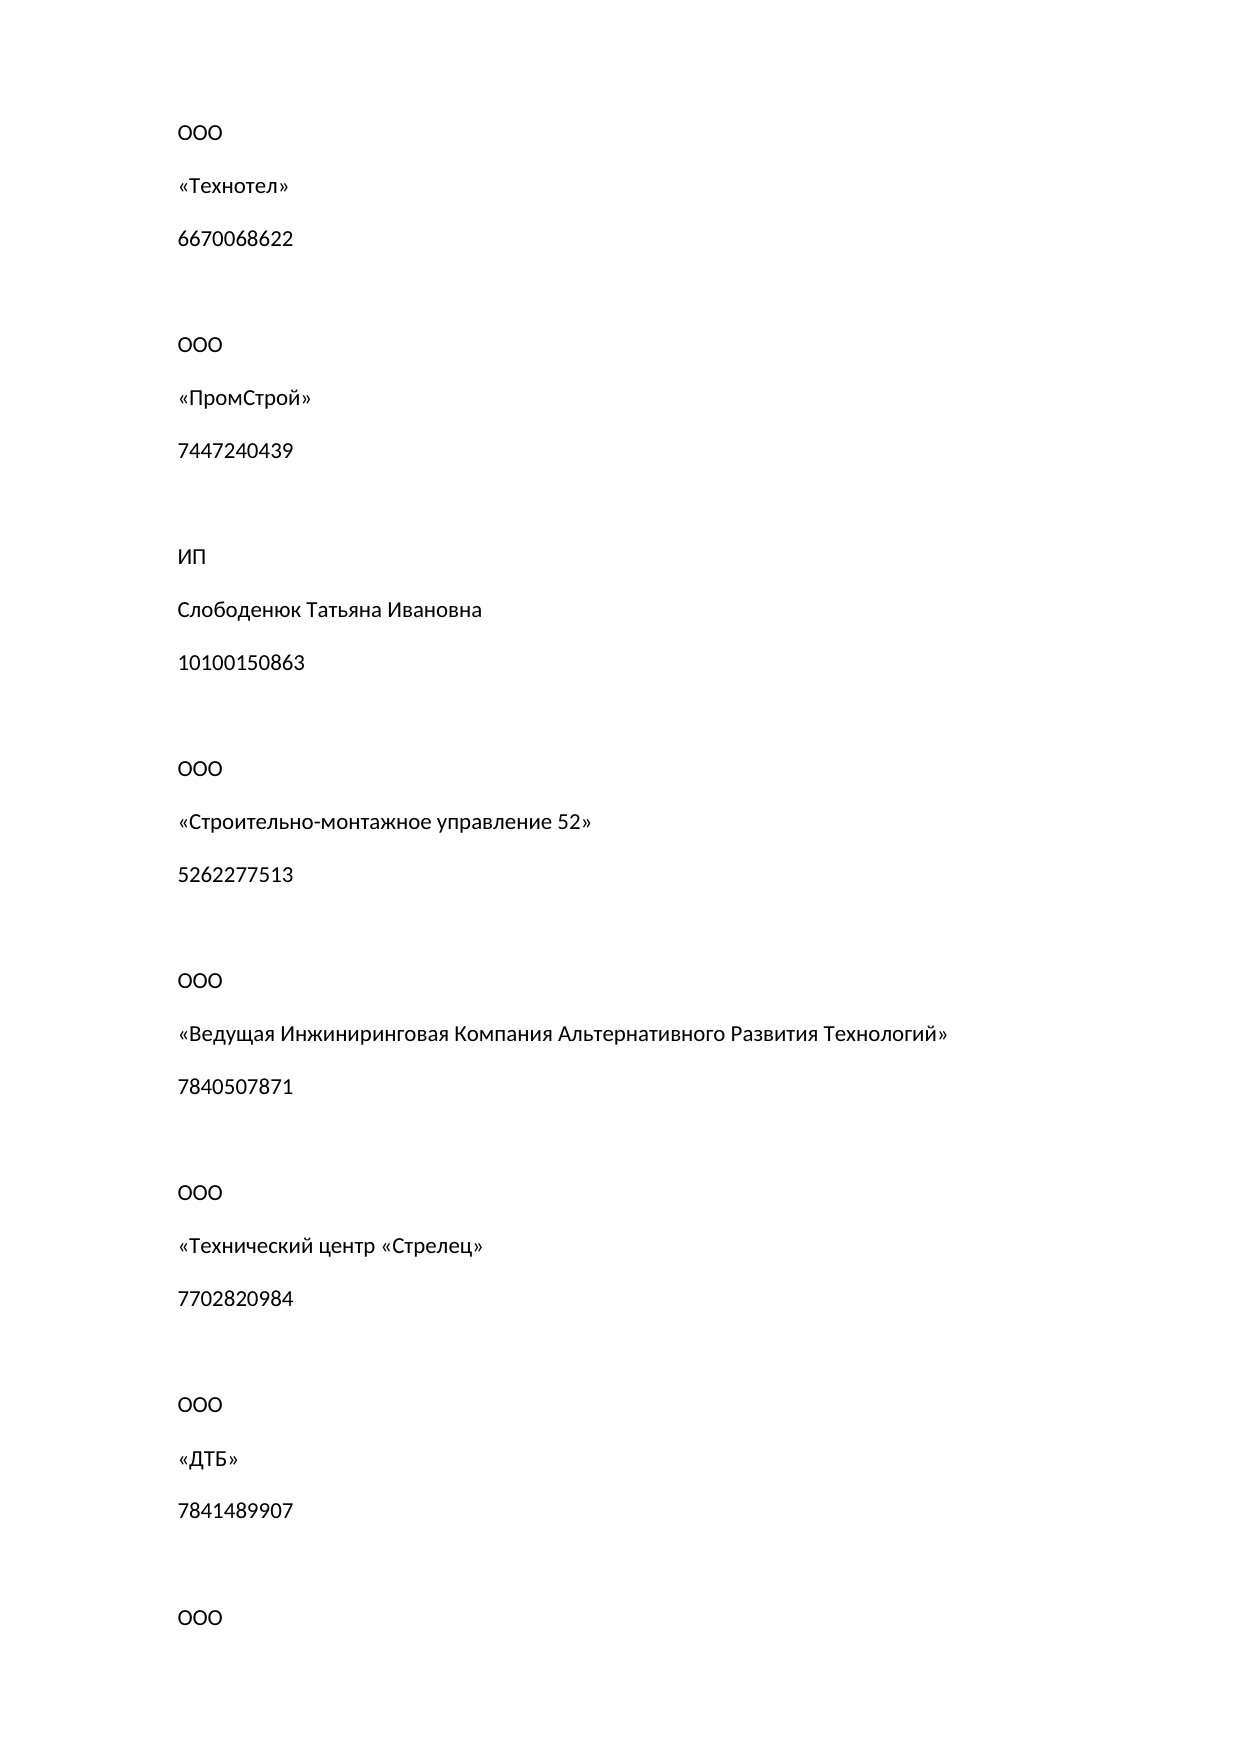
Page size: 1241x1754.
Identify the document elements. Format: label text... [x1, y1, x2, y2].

text «ПромСтрой» [177, 383, 1152, 411]
text «ДТБ» [177, 1444, 1152, 1472]
text 7841489907 [177, 1497, 1152, 1525]
text ООО [177, 330, 1152, 358]
text «Технический центр «Стрелец» [177, 1232, 1152, 1259]
text 6670068622 [177, 224, 1152, 252]
text ООО [177, 1391, 1152, 1419]
text ИП [177, 542, 1152, 570]
text 5262277513 [177, 860, 1152, 888]
text ООО [177, 118, 1152, 146]
text ООО [177, 754, 1152, 782]
text 7840507871 [177, 1072, 1152, 1101]
text «Ведущая Инжиниринговая Компания Альтернативного Развития Технологий» [177, 1019, 1152, 1047]
text ООО [177, 1603, 1152, 1631]
text «Технотел» [177, 171, 1152, 199]
text 7447240439 [177, 436, 1152, 464]
text ООО [177, 966, 1152, 994]
text ООО [177, 1178, 1152, 1207]
text Слободенюк Татьяна Ивановна [177, 595, 1152, 623]
text 7702820984 [177, 1284, 1152, 1313]
text «Строительно-монтажное управление 52» [177, 807, 1152, 835]
text 10100150863 [177, 648, 1152, 676]
